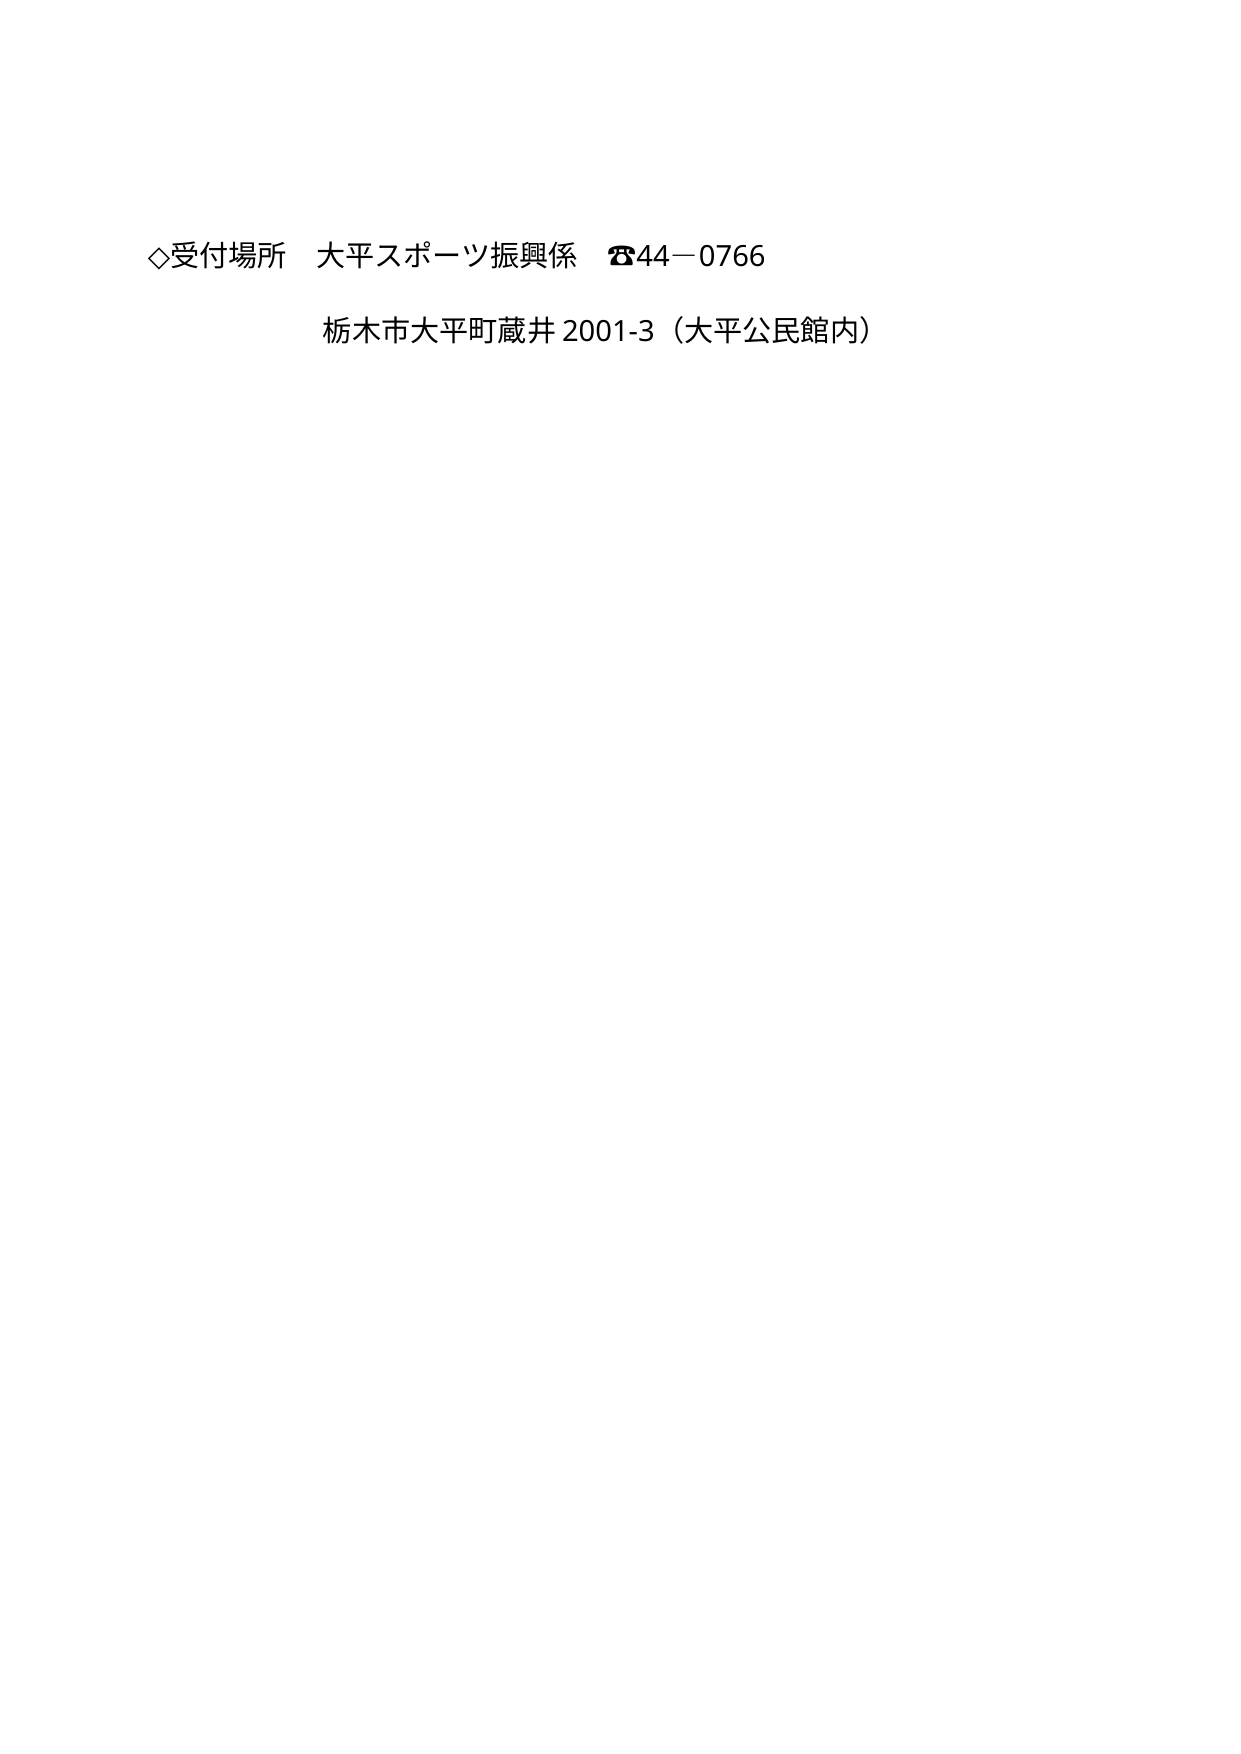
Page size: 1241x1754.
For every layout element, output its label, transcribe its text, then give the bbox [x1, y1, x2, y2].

text 栃木市大平町蔵井2001-3（大平公民館内） [148, 292, 1092, 367]
text ◇受付場所 大平スポーツ振興係 ☎44－0766 [148, 217, 1092, 292]
